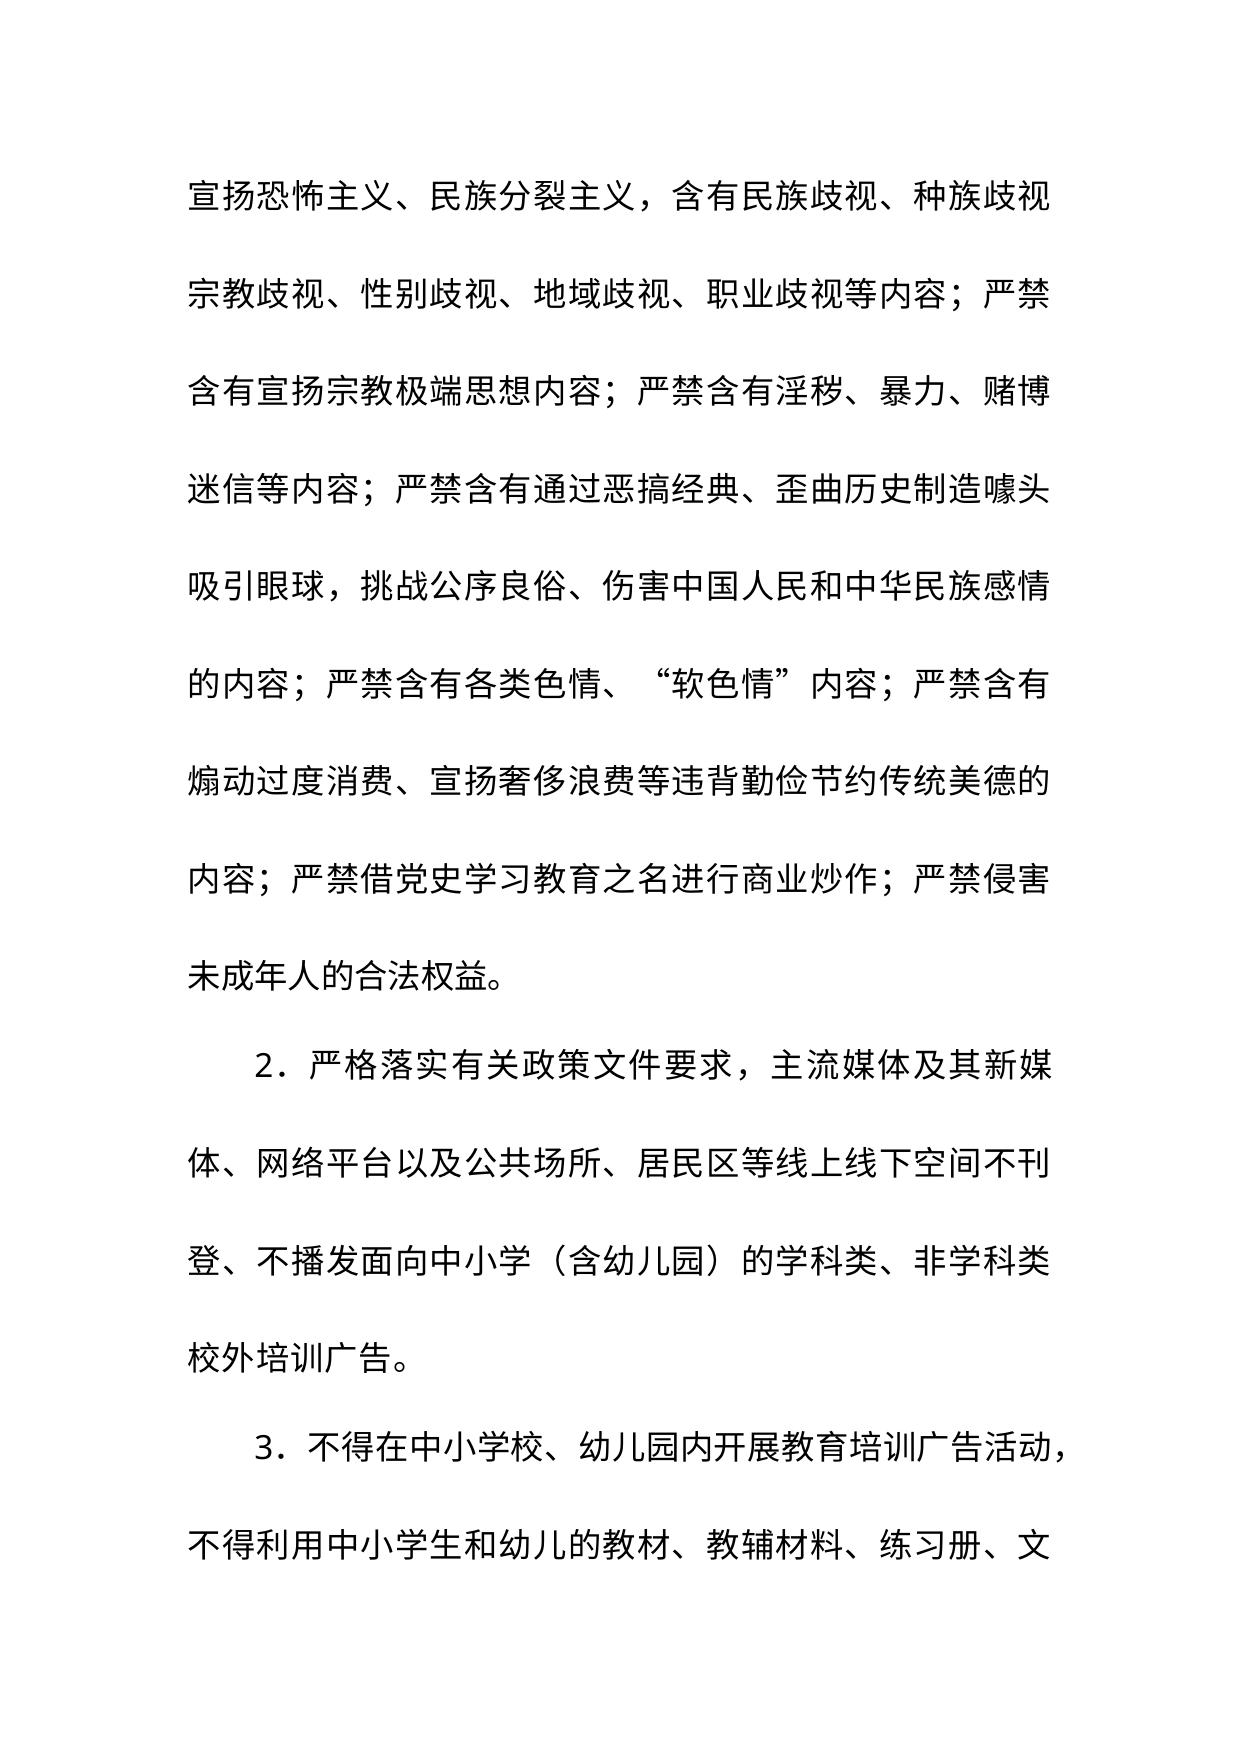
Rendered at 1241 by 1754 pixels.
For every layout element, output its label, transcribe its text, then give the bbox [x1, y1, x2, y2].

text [187, 162, 1053, 1007]
text 2．严格落实有关政策文件要求，主流媒体及其新媒体、网络平台以及公共场所、居民区等线上线下空间不刊登、不播发面向中小学（含幼儿园）的学科类、非学科类校外培训广告。 [187, 1031, 1053, 1388]
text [187, 1413, 1053, 1575]
